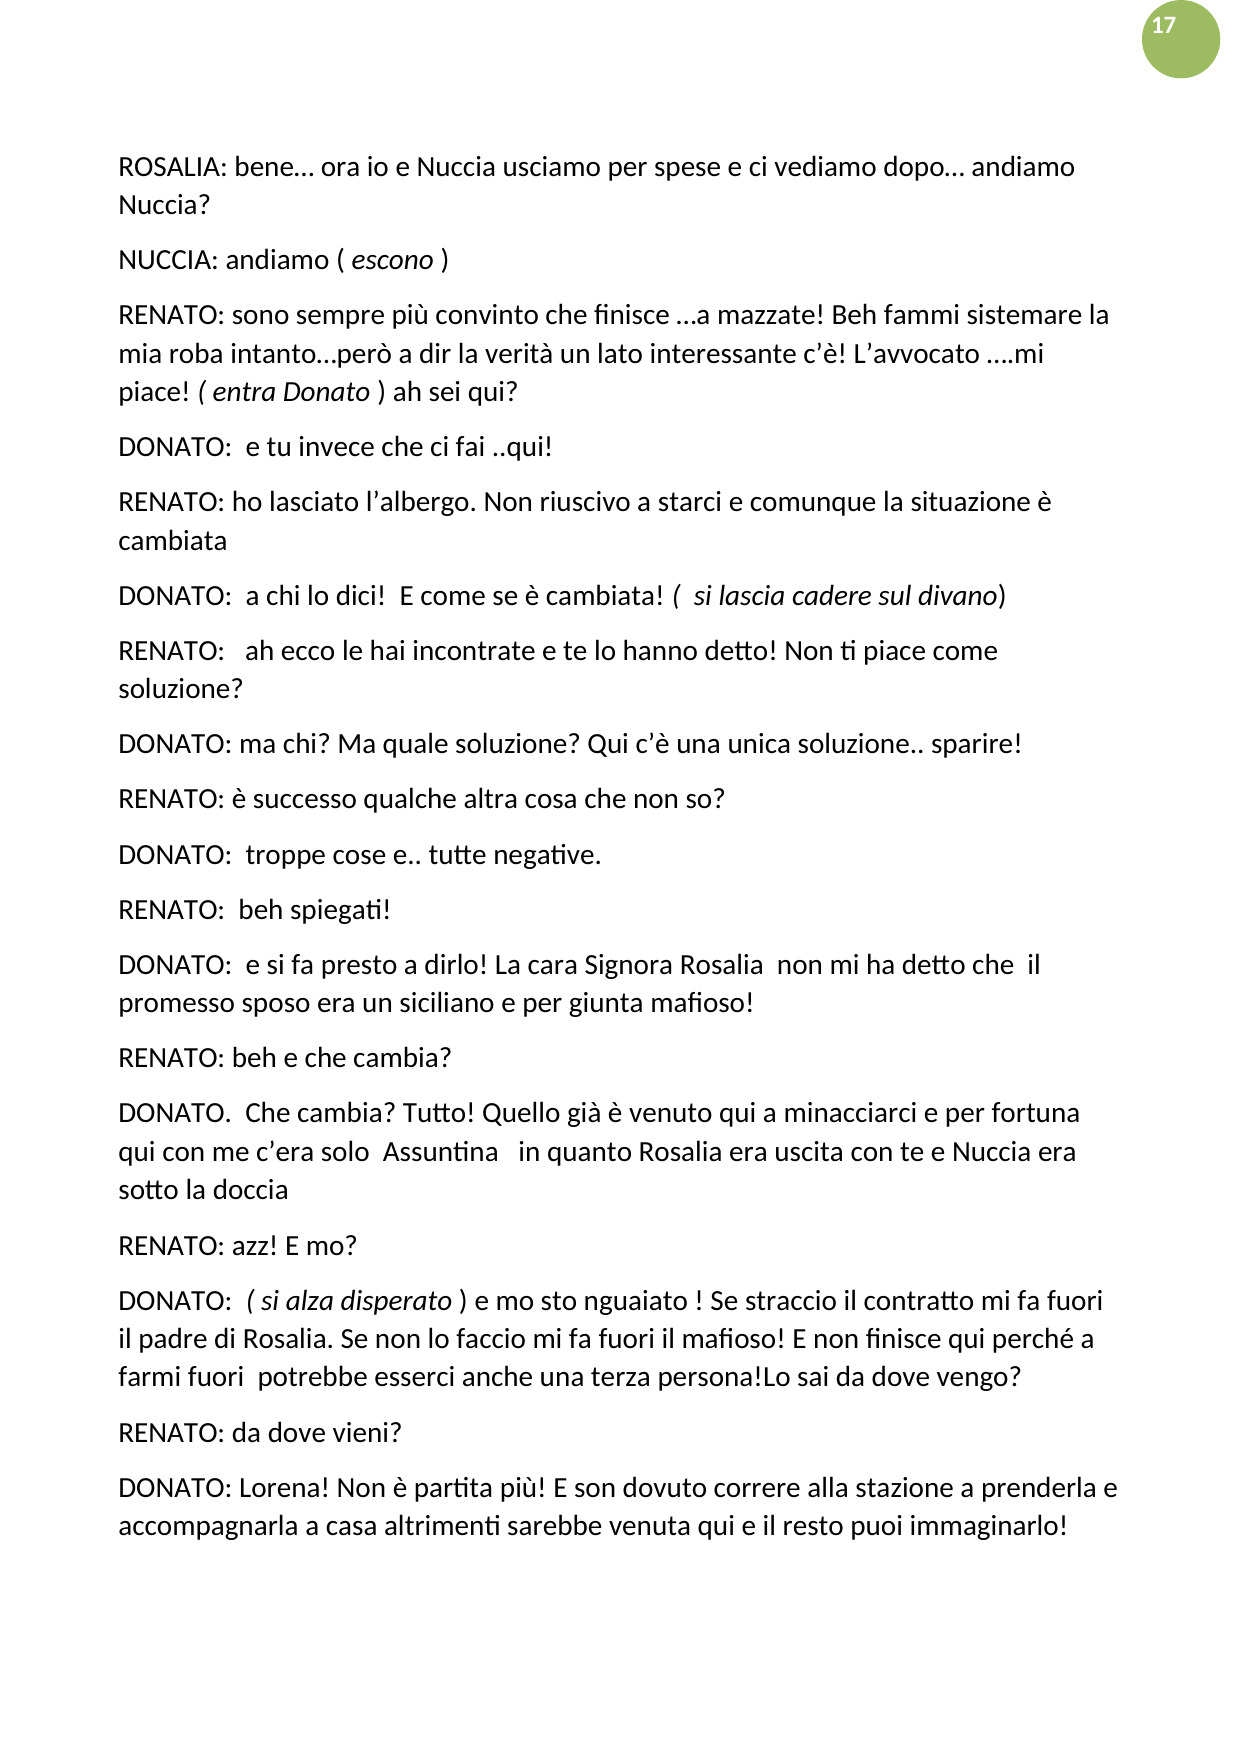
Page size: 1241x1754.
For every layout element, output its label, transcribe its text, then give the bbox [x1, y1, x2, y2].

text RENATO: è successo qualche altra cosa che non so? [118, 781, 1122, 816]
text DONATO. Che cambia? Tutto! Quello già è venuto qui a minacciarci e per fortuna qui con me c’era solo Assuntina in quanto Rosalia era uscita con te e Nuccia era sotto la doccia [118, 1094, 1122, 1207]
text ROSALIA: bene… ora io e Nuccia usciamo per spese e ci vediamo dopo… andiamo Nuccia? [118, 148, 1122, 222]
text RENATO: ah ecco le hai incontrate e te lo hanno detto! Non ti piace come soluzione? [118, 632, 1122, 706]
text DONATO: Lorena! Non è partita più! E son dovuto correre alla stazione a prenderla e accompagnarla a casa altrimenti sarebbe venuta qui e il resto puoi immaginarlo! [118, 1469, 1122, 1543]
text RENATO: da dove vieni? [118, 1414, 1122, 1449]
text DONATO: e tu invece che ci fai ..qui! [118, 428, 1122, 464]
text DONATO: e si fa presto a dirlo! La cara Signora Rosalia non mi ha detto che il promesso sposo era un siciliano e per giunta mafioso! [118, 946, 1122, 1020]
text RENATO: beh e che cambia? [118, 1039, 1122, 1075]
text RENATO: azz! E mo? [118, 1227, 1122, 1262]
text DONATO: a chi lo dici! E come se è cambiata! ( si lascia cadere sul divano) [118, 577, 1122, 612]
text DONATO: ( si alza disperato ) e mo sto nguaiato ! Se straccio il contratto mi fa fuori il padre di Rosalia. Se non lo faccio mi fa fuori il mafioso! E non finisce qui perché a farmi fuori potrebbe esserci anche una terza persona!Lo sai da dove vengo? [118, 1282, 1122, 1394]
text NUCCIA: andiamo ( escono ) [118, 241, 1122, 277]
text DONATO: ma chi? Ma quale soluzione? Qui c’è una unica soluzione.. sparire! [118, 726, 1122, 761]
text RENATO: ho lasciato l’albergo. Non riuscivo a starci e comunque la situazione è cambiata [118, 483, 1122, 557]
text RENATO: sono sempre più convinto che finisce …a mazzate! Beh fammi sistemare la mia roba intanto…però a dir la verità un lato interessante c’è! L’avvocato ….mi piace! ( entra Donato ) ah sei qui? [118, 296, 1122, 409]
text DONATO: troppe cose e.. tutte negative. [118, 836, 1122, 871]
text RENATO: beh spiegati! [118, 891, 1122, 926]
